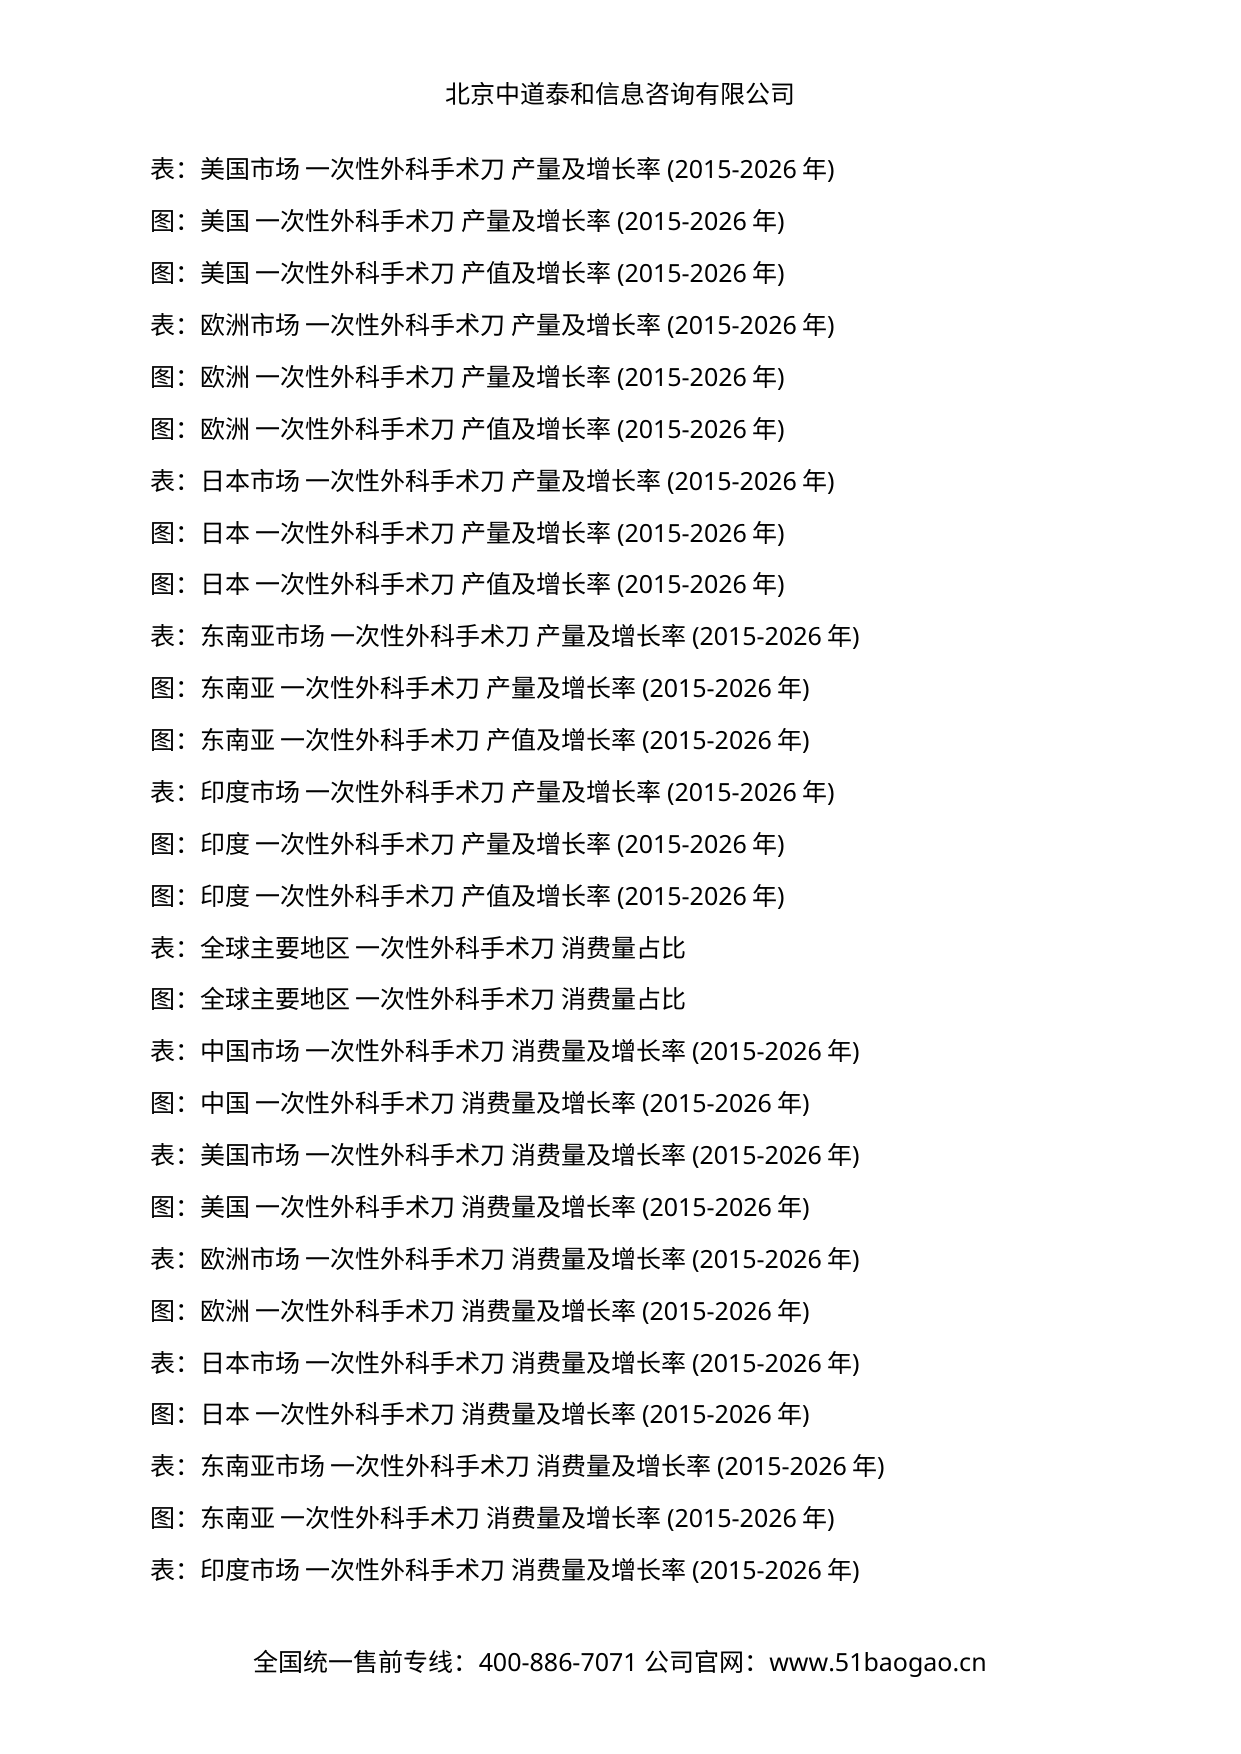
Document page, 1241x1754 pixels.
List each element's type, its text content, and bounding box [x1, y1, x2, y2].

text 表：印度市场 一次性外科手术刀 产量及增长率 (2015-2026年) [150, 772, 1090, 809]
text 图：日本 一次性外科手术刀 产值及增长率 (2015-2026年) [150, 565, 1090, 601]
text 图：中国 一次性外科手术刀 消费量及增长率 (2015-2026年) [150, 1084, 1090, 1120]
text 表：美国市场 一次性外科手术刀 消费量及增长率 (2015-2026年) [150, 1136, 1090, 1172]
text 表：东南亚市场 一次性外科手术刀 产量及增长率 (2015-2026年) [150, 617, 1090, 653]
text 图：美国 一次性外科手术刀 产量及增长率 (2015-2026年) [150, 202, 1090, 238]
text 表：美国市场 一次性外科手术刀 产量及增长率 (2015-2026年) [150, 150, 1090, 186]
text 图：美国 一次性外科手术刀 产值及增长率 (2015-2026年) [150, 254, 1090, 290]
text 图：欧洲 一次性外科手术刀 产量及增长率 (2015-2026年) [150, 357, 1090, 394]
text 表：日本市场 一次性外科手术刀 消费量及增长率 (2015-2026年) [150, 1343, 1090, 1379]
text 图：日本 一次性外科手术刀 产量及增长率 (2015-2026年) [150, 513, 1090, 549]
text 图：东南亚 一次性外科手术刀 消费量及增长率 (2015-2026年) [150, 1499, 1090, 1535]
text 表：日本市场 一次性外科手术刀 产量及增长率 (2015-2026年) [150, 461, 1090, 497]
text 图：欧洲 一次性外科手术刀 消费量及增长率 (2015-2026年) [150, 1291, 1090, 1327]
text 表：欧洲市场 一次性外科手术刀 消费量及增长率 (2015-2026年) [150, 1239, 1090, 1276]
text 图：美国 一次性外科手术刀 消费量及增长率 (2015-2026年) [150, 1187, 1090, 1224]
text 图：东南亚 一次性外科手术刀 产量及增长率 (2015-2026年) [150, 669, 1090, 705]
text 图：印度 一次性外科手术刀 产值及增长率 (2015-2026年) [150, 876, 1090, 912]
text 图：日本 一次性外科手术刀 消费量及增长率 (2015-2026年) [150, 1395, 1090, 1431]
text 表：欧洲市场 一次性外科手术刀 产量及增长率 (2015-2026年) [150, 306, 1090, 342]
text 表：印度市场 一次性外科手术刀 消费量及增长率 (2015-2026年) [150, 1551, 1090, 1587]
text 表：中国市场 一次性外科手术刀 消费量及增长率 (2015-2026年) [150, 1032, 1090, 1068]
text 表：东南亚市场 一次性外科手术刀 消费量及增长率 (2015-2026年) [150, 1447, 1090, 1483]
text 图：欧洲 一次性外科手术刀 产值及增长率 (2015-2026年) [150, 409, 1090, 446]
text 图：东南亚 一次性外科手术刀 产值及增长率 (2015-2026年) [150, 721, 1090, 757]
text 表：全球主要地区 一次性外科手术刀 消费量占比 [150, 928, 1090, 964]
text 图：印度 一次性外科手术刀 产量及增长率 (2015-2026年) [150, 824, 1090, 861]
text 图：全球主要地区 一次性外科手术刀 消费量占比 [150, 980, 1090, 1016]
